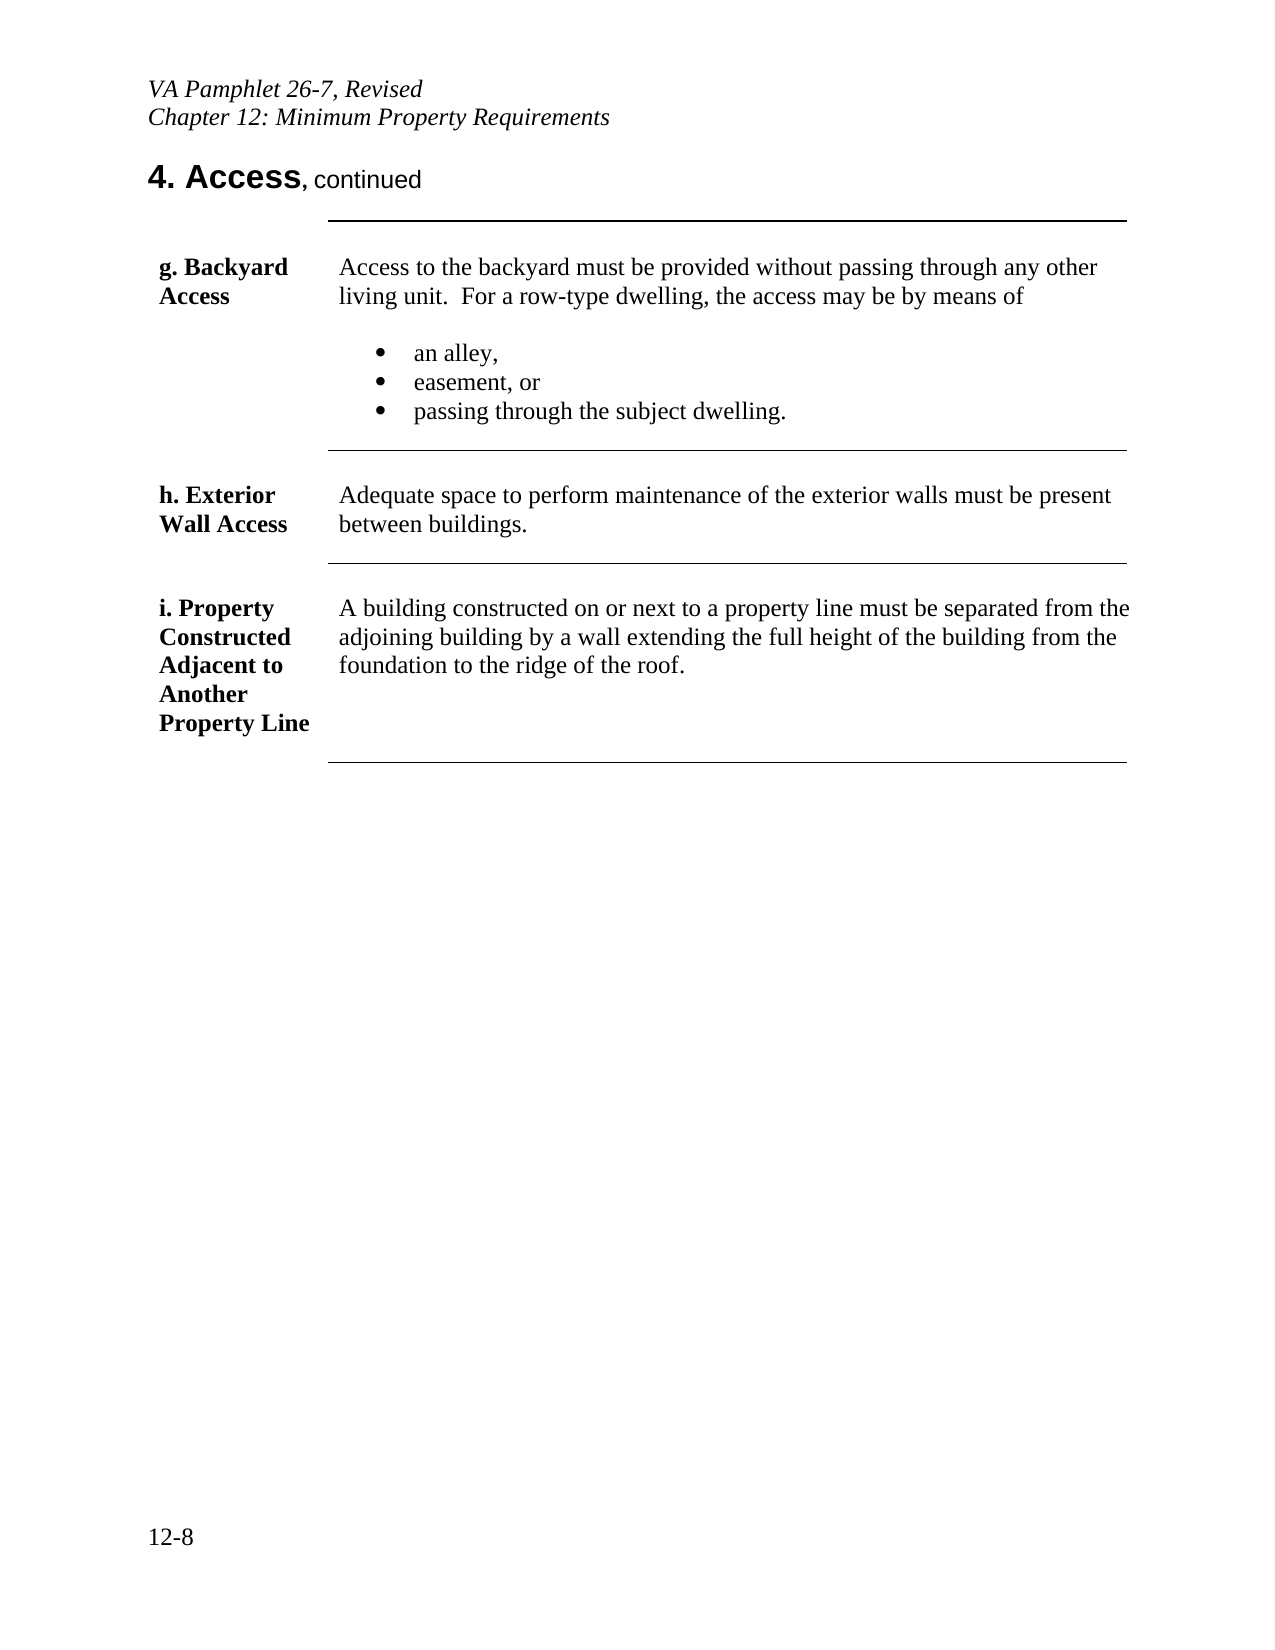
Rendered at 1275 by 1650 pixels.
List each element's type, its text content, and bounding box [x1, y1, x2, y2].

table_header A building constructed on or next to a property line must be separated from the adjoining building by a wall extending the full height of the building from the foundation to the ridge of the roof. [328, 593, 1142, 737]
title 4. Access, continued [148, 157, 1127, 195]
table_header Adequate space to perform maintenance of the exterior walls must be present between buildings. [328, 480, 1142, 537]
table_header Access to the backyard must be provided without passing through any other living unit. For a row-type dwelling, the access may be by means of an alley, easement, or passing through the subject dwelling. [328, 252, 1142, 425]
table_header h. Exterior Wall Access [148, 480, 327, 537]
table_header i. Property Constructed Adjacent to Another Property Line [148, 593, 327, 737]
table_header g. Backyard Access [148, 252, 327, 425]
